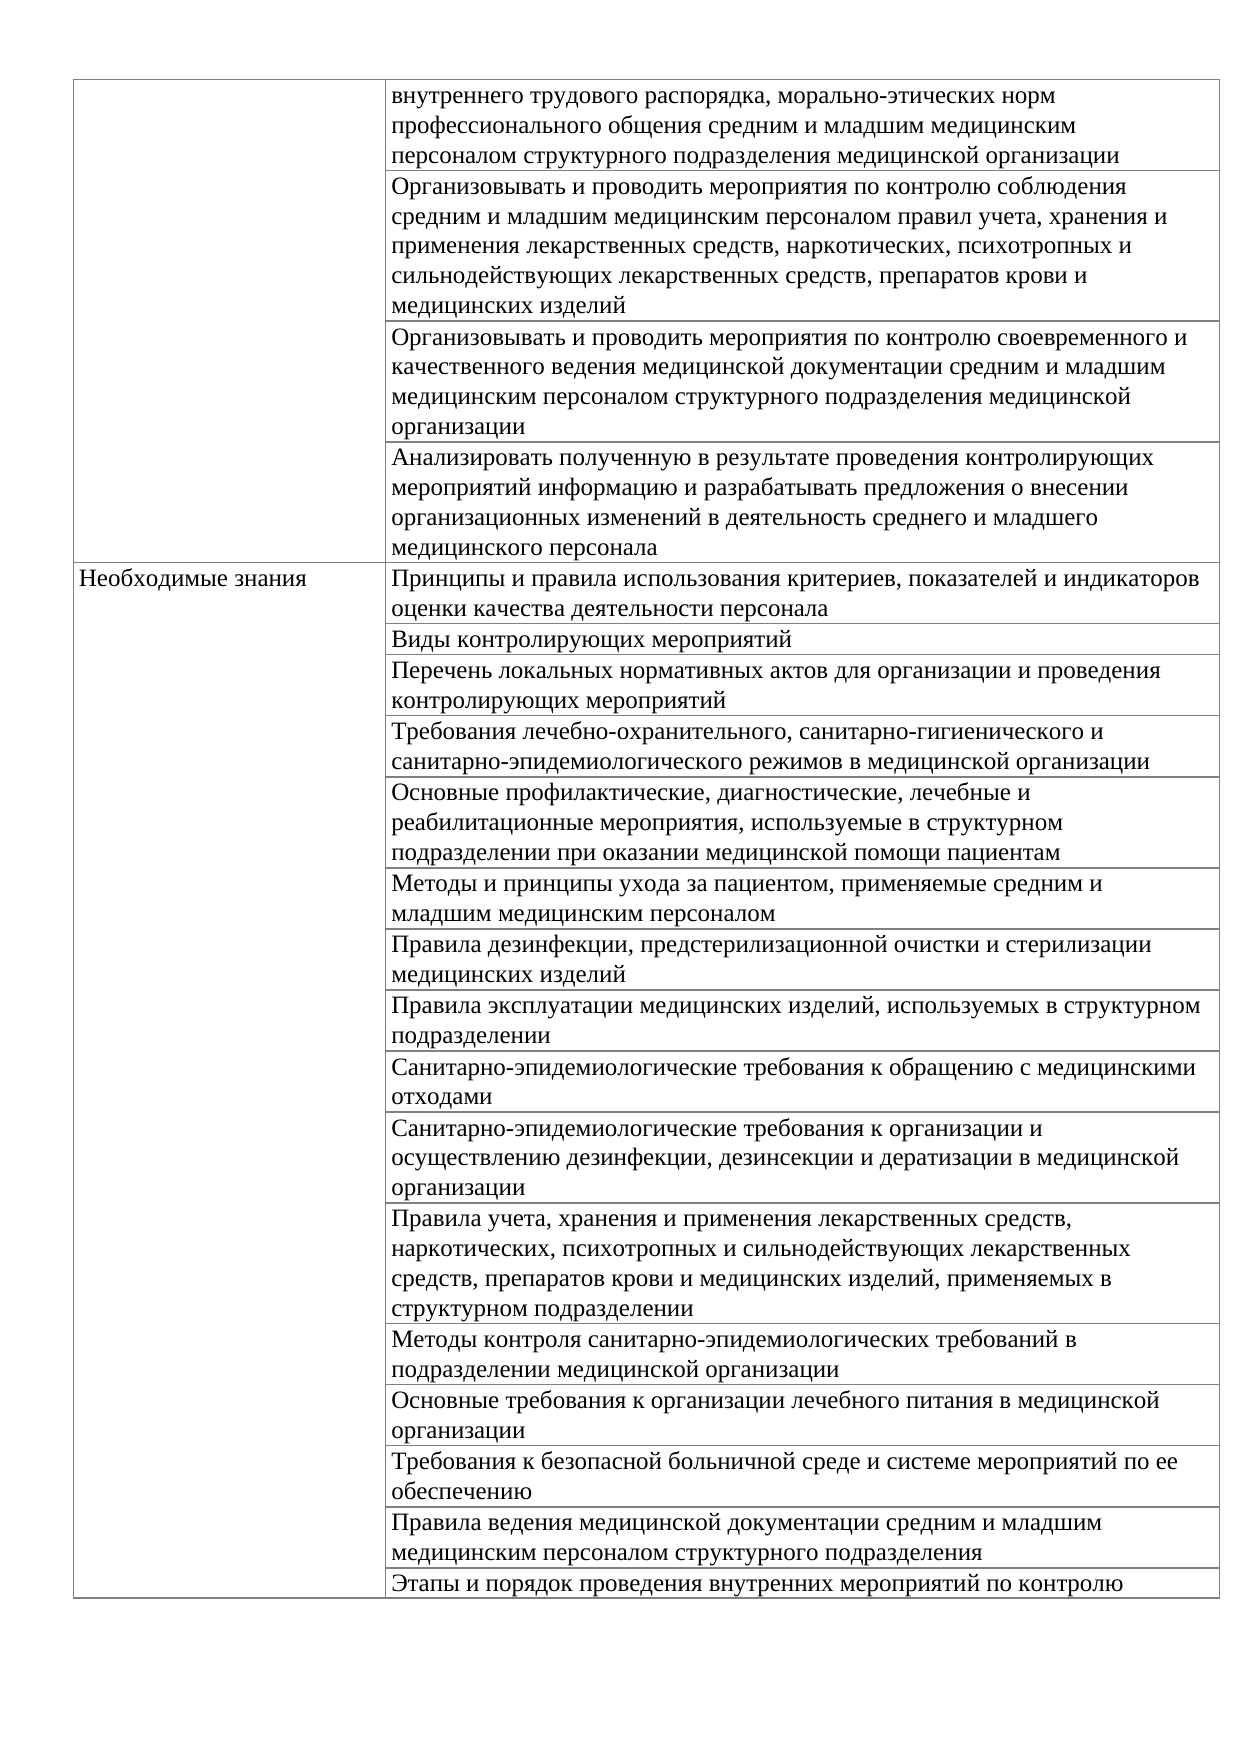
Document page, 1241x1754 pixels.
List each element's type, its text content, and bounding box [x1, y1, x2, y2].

table_cell Организовывать и проводить мероприятия по контролю соблюдения средним и младшим медицинским персоналом правил учета, хранения и применения лекарственных средств, наркотических, психотропных и сильнодействующих лекарственных средств, препаратов крови и медицинских изделий [386, 171, 1219, 320]
table_cell Методы контроля санитарно-эпидемиологических требований в подразделении медицинской организации [386, 1324, 1219, 1384]
table_cell Правила эксплуатации медицинских изделий, используемых в структурном подразделении [386, 991, 1219, 1050]
table_cell Требования лечебно-охранительного, санитарно-гигиенического и санитарно-эпидемиологического режимов в медицинской организации [386, 716, 1219, 776]
table_cell Необходимые знания [74, 563, 385, 1597]
table_cell Требования к безопасной больничной среде и системе мероприятий по ее обеспечению [386, 1446, 1219, 1506]
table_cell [386, 80, 1219, 169]
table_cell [386, 1569, 1219, 1597]
table_cell Анализировать полученную в результате проведения контролирующих мероприятий информацию и разрабатывать предложения о внесении организационных изменений в деятельность среднего и младшего медицинского персонала [386, 443, 1219, 562]
table_cell Перечень локальных нормативных актов для организации и проведения контролирующих мероприятий [386, 655, 1219, 715]
table_cell Виды контролирующих мероприятий [386, 624, 1219, 654]
table_cell Правила ведения медицинской документации средним и младшим медицинским персоналом структурного подразделения [386, 1508, 1219, 1567]
table_cell Методы и принципы ухода за пациентом, применяемые средним и младшим медицинским персоналом [386, 869, 1219, 928]
table_cell Правила учета, хранения и применения лекарственных средств, наркотических, психотропных и сильнодействующих лекарственных средств, препаратов крови и медицинских изделий, применяемых в структурном подразделении [386, 1204, 1219, 1323]
table_cell Основные требования к организации лечебного питания в медицинской организации [386, 1385, 1219, 1445]
table_cell Основные профилактические, диагностические, лечебные и реабилитационные мероприятия, используемые в структурном подразделении при оказании медицинской помощи пациентам [386, 778, 1219, 867]
table_cell Организовывать и проводить мероприятия по контролю своевременного и качественного ведения медицинской документации средним и младшим медицинским персоналом структурного подразделения медицинской организации [386, 322, 1219, 441]
table_cell Правила дезинфекции, предстерилизационной очистки и стерилизации медицинских изделий [386, 930, 1219, 989]
table_cell Санитарно-эпидемиологические требования к организации и осуществлению дезинфекции, дезинсекции и дератизации в медицинской организации [386, 1113, 1219, 1202]
table_cell Принципы и правила использования критериев, показателей и индикаторов оценки качества деятельности персонала [386, 563, 1219, 623]
table_cell Санитарно-эпидемиологические требования к обращению с медицинскими отходами [386, 1052, 1219, 1111]
